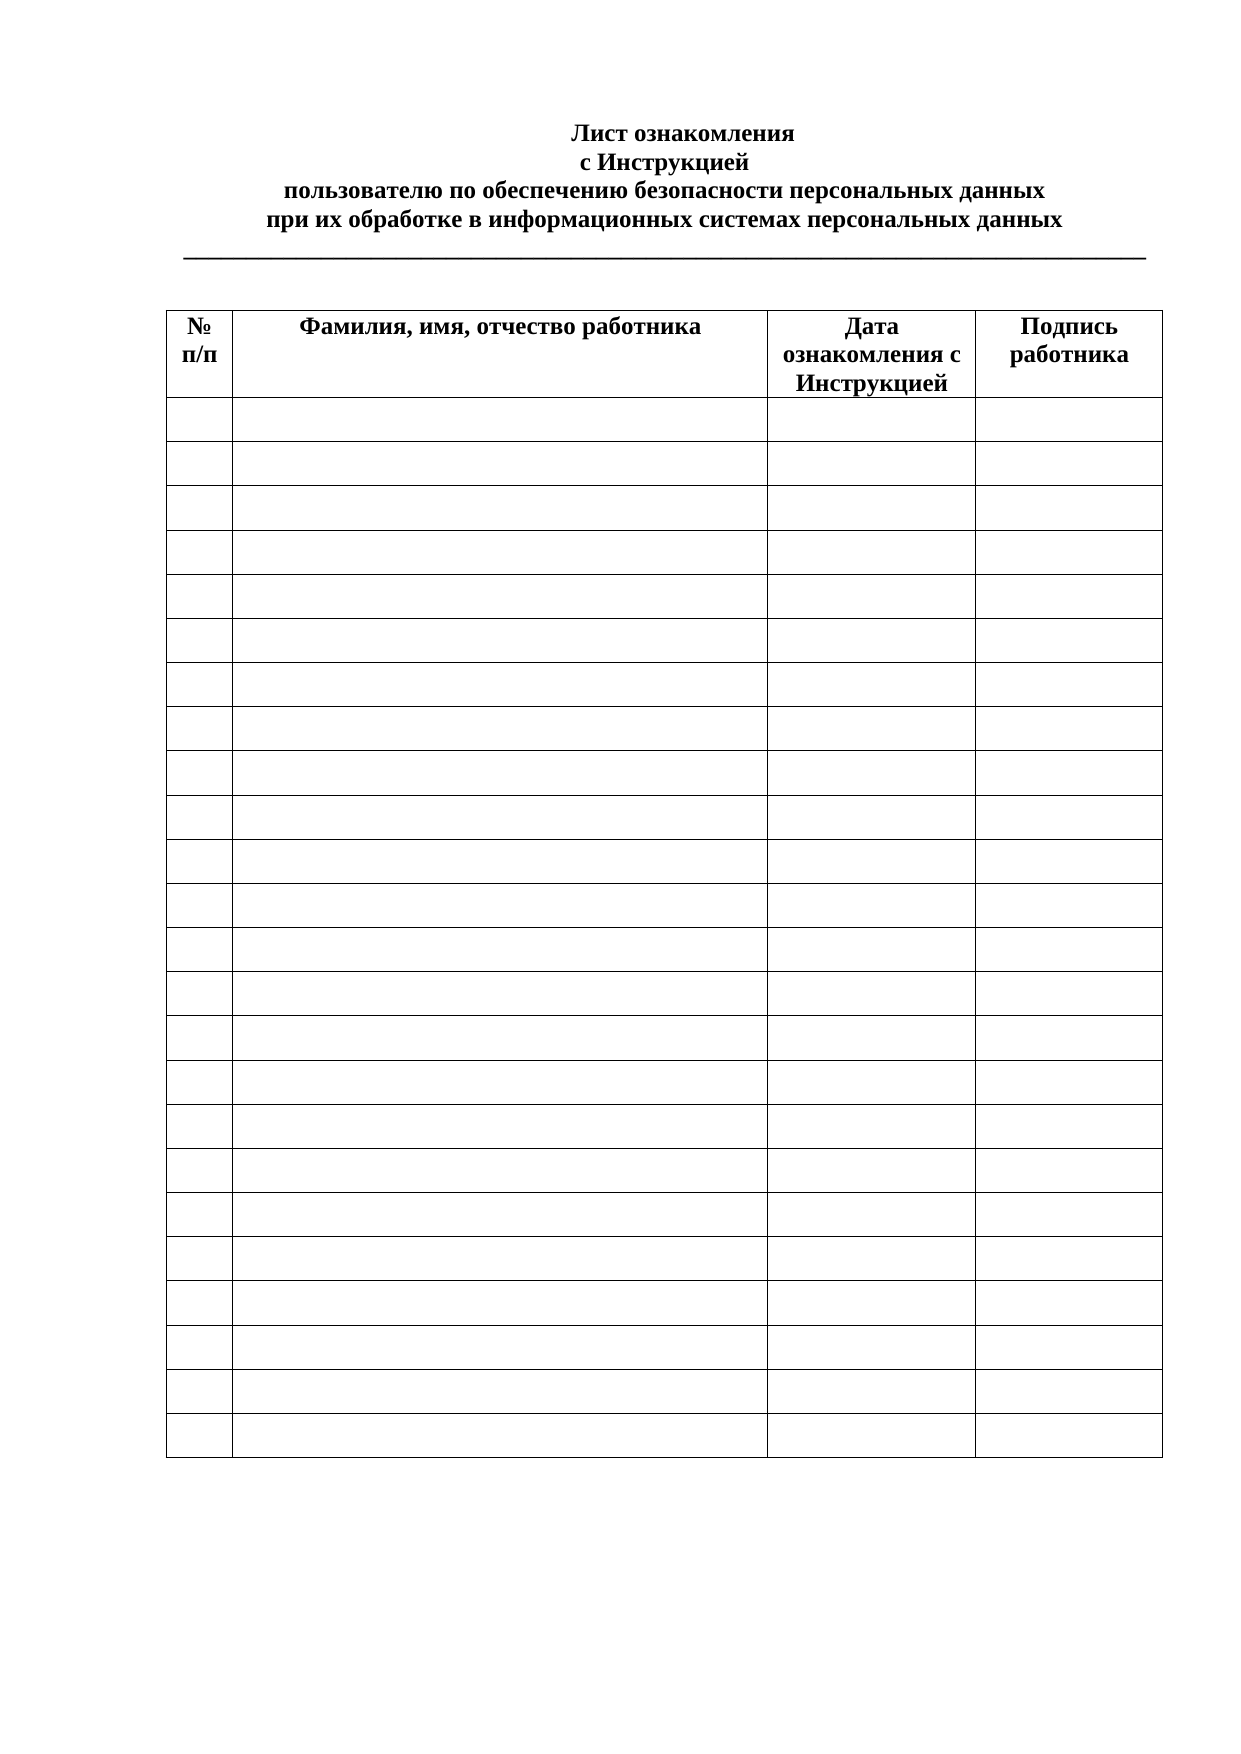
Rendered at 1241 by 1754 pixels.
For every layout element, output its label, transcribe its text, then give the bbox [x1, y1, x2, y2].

table_cell [233, 663, 767, 706]
table_cell [167, 1281, 232, 1324]
text пользователю по обеспечению безопасности персональных данных [177, 176, 1152, 204]
table_cell [768, 531, 975, 574]
table_cell [167, 1414, 232, 1457]
table_cell [233, 1061, 767, 1104]
table_cell [167, 1061, 232, 1104]
table_cell [976, 1061, 1162, 1104]
table_cell [976, 1414, 1162, 1457]
table_header № п/п [167, 311, 232, 397]
table_cell [768, 1370, 975, 1413]
table_cell [167, 663, 232, 706]
table_cell [167, 972, 232, 1015]
table_cell [768, 398, 975, 441]
table_header Подпись работника [976, 311, 1162, 397]
table_cell [976, 1149, 1162, 1192]
table_cell [167, 442, 232, 485]
table_cell [233, 972, 767, 1015]
table_cell [976, 398, 1162, 441]
table_cell [768, 1326, 975, 1369]
table_cell [167, 531, 232, 574]
table_cell [976, 531, 1162, 574]
table_cell [233, 442, 767, 485]
table_cell [233, 751, 767, 794]
table_cell [768, 1237, 975, 1280]
table_cell [976, 1016, 1162, 1059]
text при их обработке в информационных системах персональных данных [177, 204, 1152, 233]
table_cell [167, 1193, 232, 1236]
table_cell [233, 1016, 767, 1059]
table_cell [167, 1370, 232, 1413]
table_cell [768, 1281, 975, 1324]
table_cell [167, 1016, 232, 1059]
table_cell [976, 663, 1162, 706]
table_cell [167, 796, 232, 839]
table_cell [768, 619, 975, 662]
table_cell [768, 575, 975, 618]
table_cell [167, 575, 232, 618]
table_cell [768, 707, 975, 750]
table_cell [167, 1105, 232, 1148]
table_cell [167, 840, 232, 883]
table_cell [768, 796, 975, 839]
table_cell [768, 928, 975, 971]
table_cell [233, 1414, 767, 1457]
table_cell [233, 531, 767, 574]
table_cell [233, 928, 767, 971]
table_cell [233, 1237, 767, 1280]
table_cell [768, 1149, 975, 1192]
table_cell [233, 707, 767, 750]
table_cell [768, 1193, 975, 1236]
table_cell [768, 1105, 975, 1148]
table_header Дата ознакомления с Инструкцией [768, 311, 975, 397]
table_cell [976, 796, 1162, 839]
text Лист ознакомления [214, 118, 1152, 147]
table_cell [233, 1105, 767, 1148]
table_cell [976, 928, 1162, 971]
table_cell [976, 1370, 1162, 1413]
table_cell [167, 398, 232, 441]
table_cell [768, 486, 975, 529]
table_cell [976, 840, 1162, 883]
table_cell [233, 796, 767, 839]
table_cell [976, 486, 1162, 529]
table_cell [768, 972, 975, 1015]
table_cell [233, 575, 767, 618]
table_cell [233, 1326, 767, 1369]
table_cell [233, 1281, 767, 1324]
table_cell [233, 1370, 767, 1413]
table_cell [167, 1326, 232, 1369]
table_cell [976, 1237, 1162, 1280]
text с Инструкцией [177, 147, 1152, 176]
text _____________________________________________________________________________ [177, 233, 1152, 262]
table_cell [976, 751, 1162, 794]
table_cell [768, 663, 975, 706]
table_cell [167, 751, 232, 794]
table_cell [768, 1061, 975, 1104]
table_cell [233, 398, 767, 441]
table_cell [167, 928, 232, 971]
table_cell [233, 884, 767, 927]
table_cell [167, 884, 232, 927]
table_cell [976, 619, 1162, 662]
table_cell [233, 1149, 767, 1192]
table_cell [167, 619, 232, 662]
table_cell [976, 1105, 1162, 1148]
table_cell [976, 972, 1162, 1015]
table_header Фамилия, имя, отчество работника [233, 311, 767, 397]
table_cell [768, 751, 975, 794]
table_cell [233, 840, 767, 883]
table_cell [976, 575, 1162, 618]
table_cell [167, 707, 232, 750]
table_cell [768, 1414, 975, 1457]
table_cell [233, 486, 767, 529]
table_cell [768, 442, 975, 485]
table_cell [233, 619, 767, 662]
table_cell [976, 1281, 1162, 1324]
table_cell [167, 486, 232, 529]
table_cell [976, 1193, 1162, 1236]
table_cell [167, 1149, 232, 1192]
table_cell [976, 1326, 1162, 1369]
table_cell [768, 840, 975, 883]
table_cell [976, 707, 1162, 750]
table_cell [976, 442, 1162, 485]
table_cell [233, 1193, 767, 1236]
table_cell [976, 884, 1162, 927]
table_cell [768, 884, 975, 927]
table_cell [167, 1237, 232, 1280]
table_cell [768, 1016, 975, 1059]
